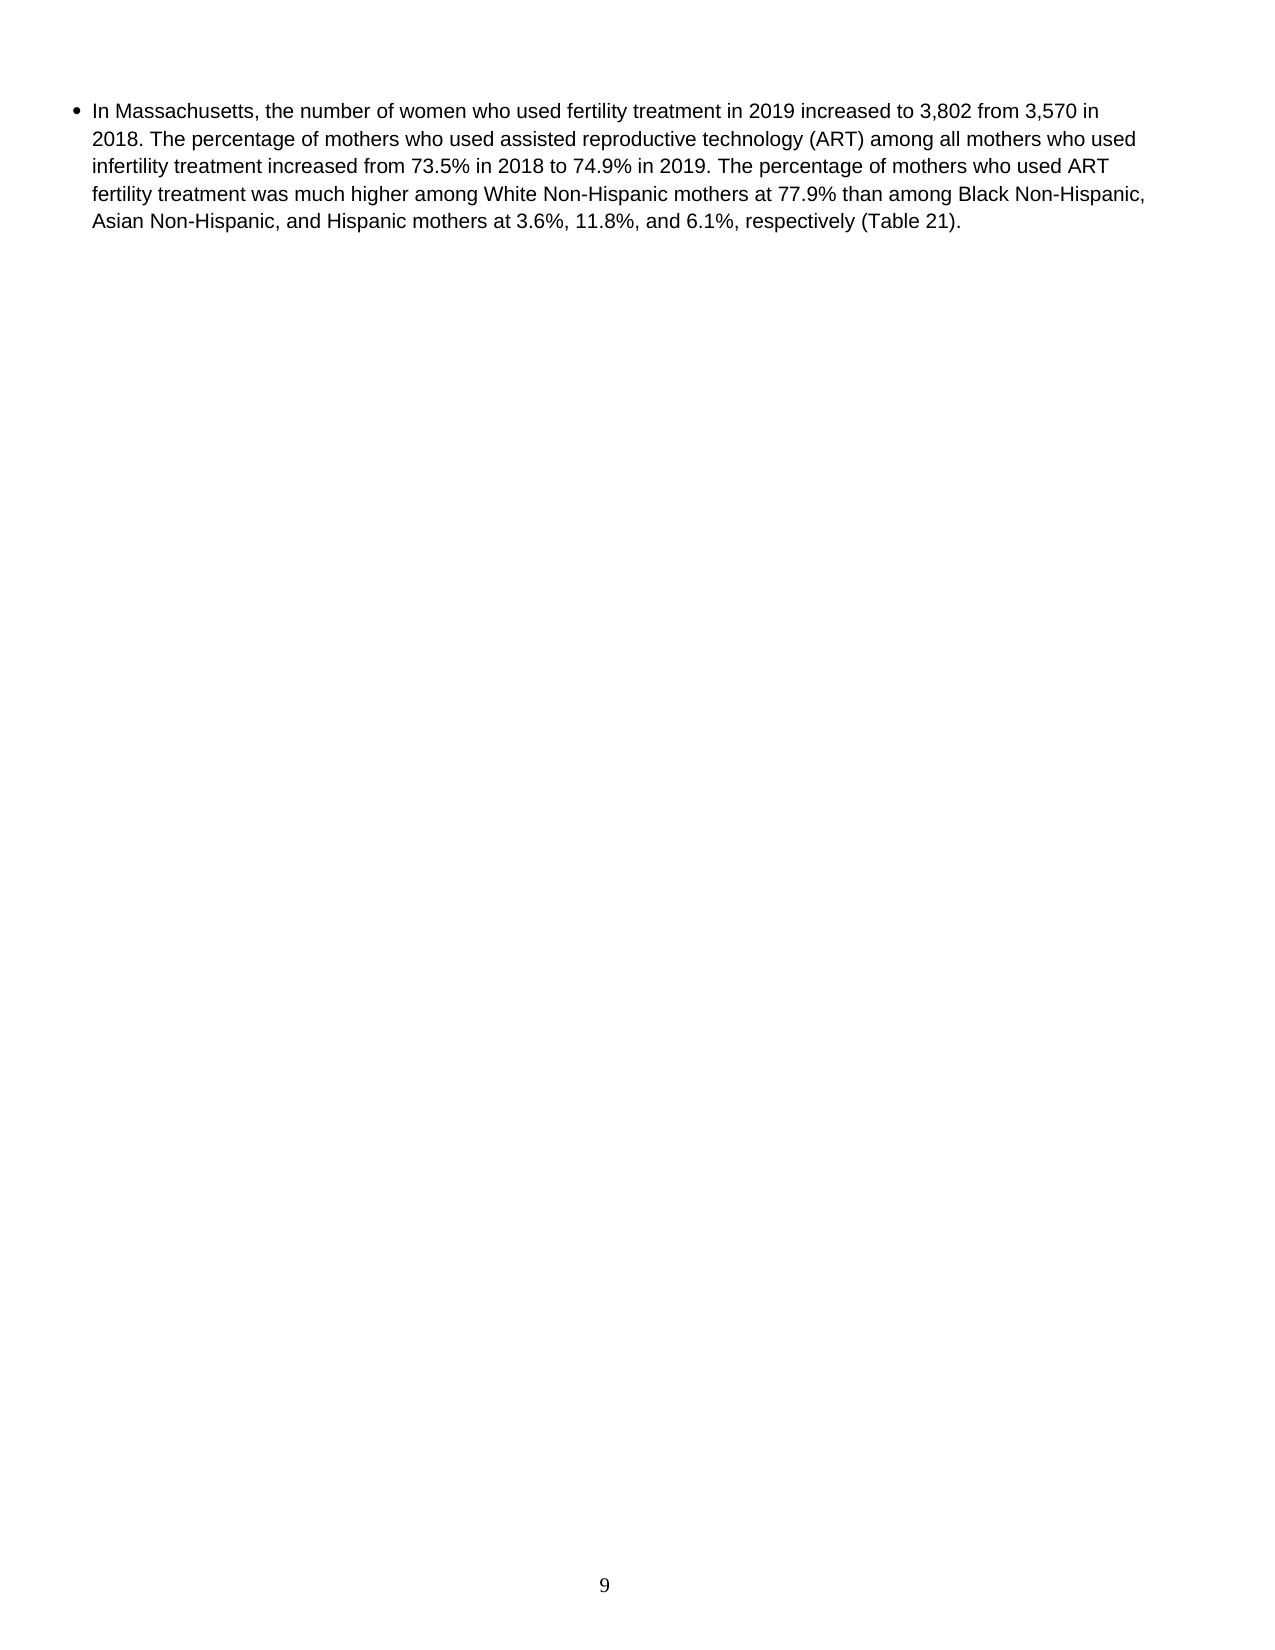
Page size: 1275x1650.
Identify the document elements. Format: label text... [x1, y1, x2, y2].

list In Massachusetts, the number of women who used fertility treatment in 2019 increased to 3,802 from 3,570 in 2018. The percentage of mothers who used assisted reproductive technology (ART) among all mothers who used infertility treatment increased from 73.5% in 2018 to 74.9% in 2019. The percentage of mothers who used ART fertility treatment was much higher among White Non-Hispanic mothers at 77.9% than among Black Non-Hispanic, Asian Non-Hispanic, and Hispanic mothers at 3.6%, 11.8%, and 6.1%, respectively (Table 21). [73, 99, 1155, 233]
